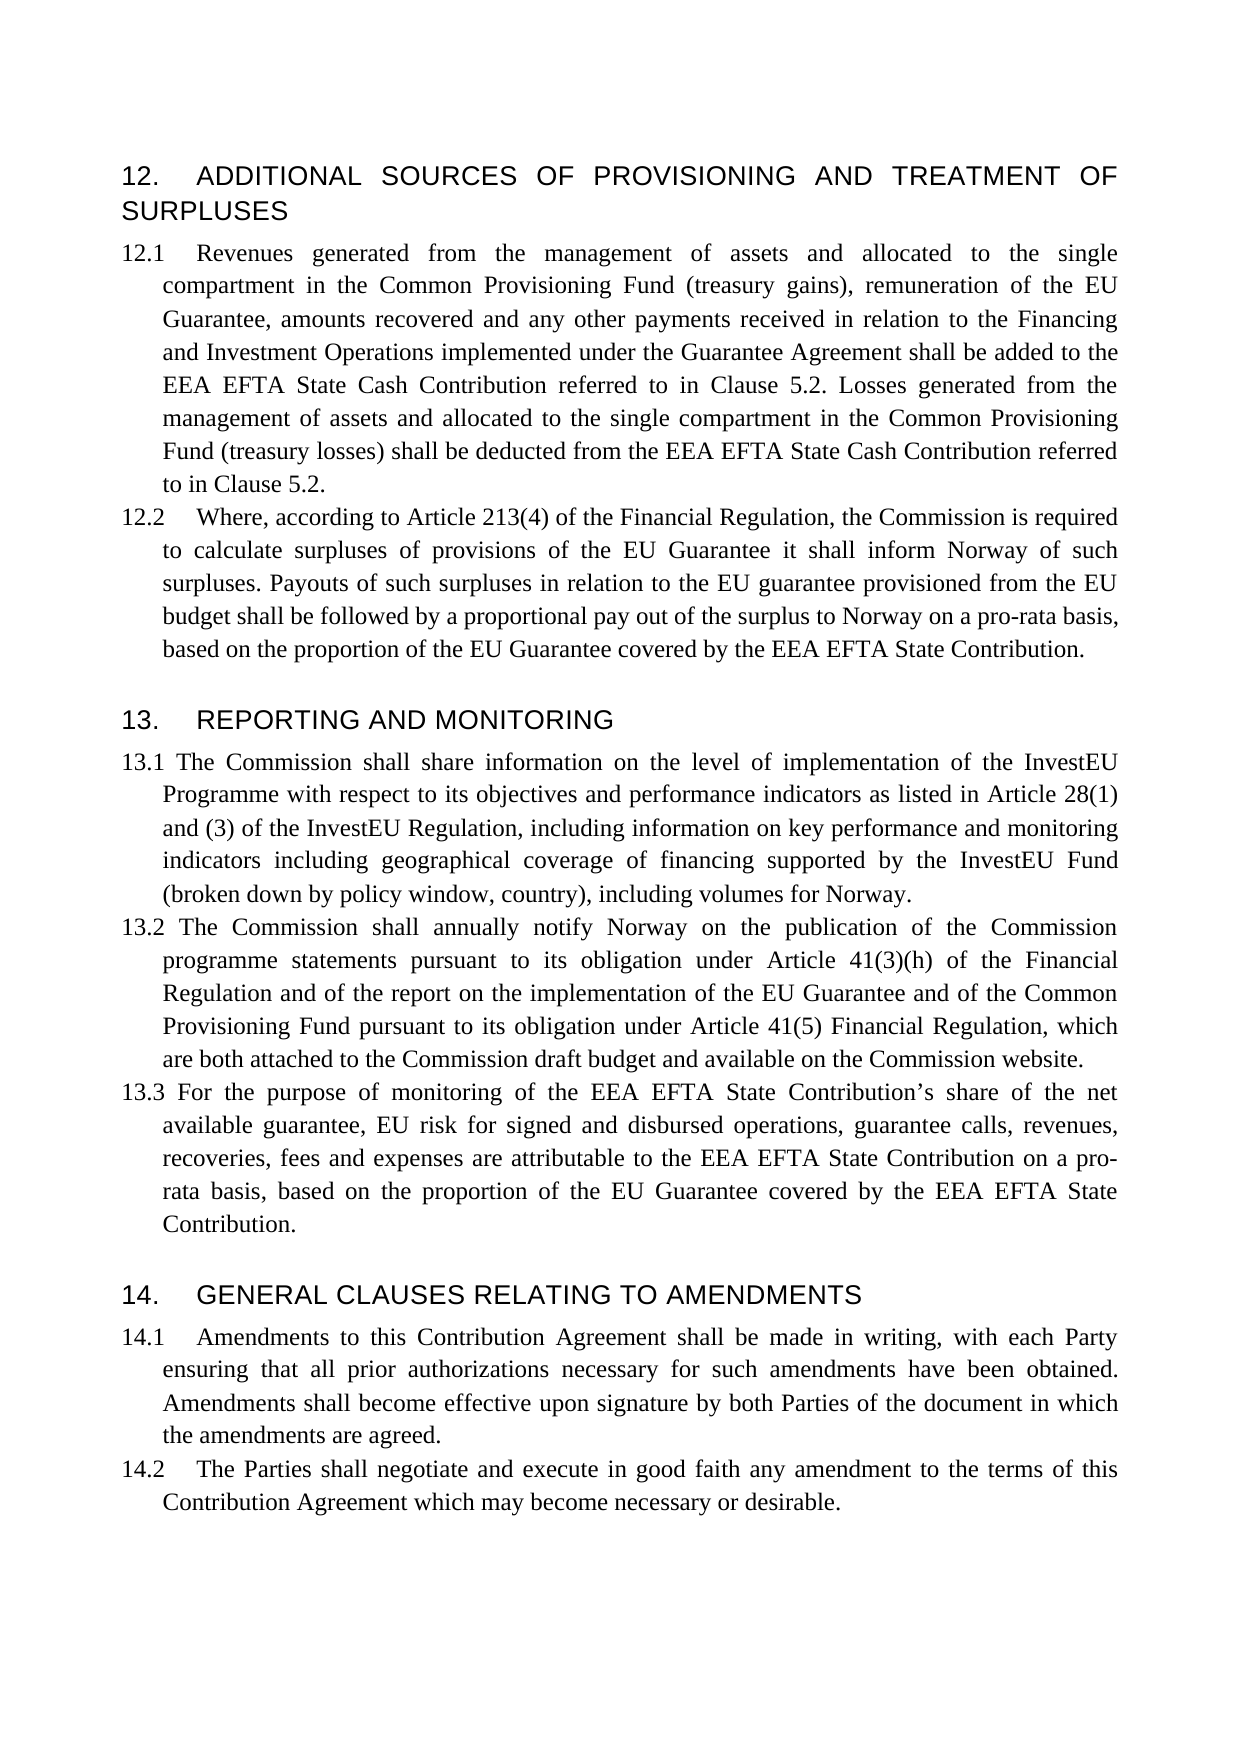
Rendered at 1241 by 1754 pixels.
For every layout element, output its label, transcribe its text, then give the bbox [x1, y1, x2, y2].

text 12. ADDITIONAL SOURCES OF PROVISIONING AND TREATMENT OF SURPLUSES [121, 159, 1119, 227]
list 14.1 Amendments to this Contribution Agreement shall be made in writing, with each Party ensuring that all prior authorizations necessary for such amendments have been obtained. Amendments shall become effective upon signature by both Parties of the document in which the amendments are agreed. [121, 1322, 1119, 1449]
text 14. GENERAL CLAUSES RELATING TO AMENDMENTS [121, 1279, 1119, 1311]
list 14.2 The Parties shall negotiate and execute in good faith any amendment to the terms of this Contribution Agreement which may become necessary or desirable. [121, 1454, 1119, 1515]
list 13.2 The Commission shall annually notify Norway on the publication of the Commission programme statements pursuant to its obligation under Article 41(3)(h) of the Financial Regulation and of the report on the implementation of the EU Guarantee and of the Common Provisioning Fund pursuant to its obligation under Article 41(5) Financial Regulation, which are both attached to the Commission draft budget and available on the Commission website. [121, 912, 1119, 1072]
list 12.1 Revenues generated from the management of assets and allocated to the single compartment in the Common Provisioning Fund (treasury gains), remuneration of the EU Guarantee, amounts recovered and any other payments received in relation to the Financing and Investment Operations implemented under the Guarantee Agreement shall be added to the EEA EFTA State Cash Contribution referred to in Clause 5.2. Losses generated from the management of assets and allocated to the single compartment in the Common Provisioning Fund (treasury losses) shall be deducted from the EEA EFTA State Cash Contribution referred to in Clause 5.2. [121, 238, 1119, 497]
list 12.2 Where, according to Article 213(4) of the Financial Regulation, the Commission is required to calculate surpluses of provisions of the EU Guarantee it shall inform Norway of such surpluses. Payouts of such surpluses in relation to the EU guarantee provisioned from the EU budget shall be followed by a proportional pay out of the surplus to Norway on a pro-rata basis, based on the proportion of the EU Guarantee covered by the EEA EFTA State Contribution. [121, 502, 1119, 663]
list 13.1 The Commission shall share information on the level of implementation of the InvestEU Programme with respect to its objectives and performance indicators as listed in Article 28(1) and (3) of the InvestEU Regulation, including information on key performance and monitoring indicators including geographical coverage of financing supported by the InvestEU Fund (broken down by policy window, country), including volumes for Norway. [121, 747, 1119, 907]
list 13.3 For the purpose of monitoring of the EEA EFTA State Contribution’s share of the net available guarantee, EU risk for signed and disbursed operations, guarantee calls, revenues, recoveries, fees and expenses are attributable to the EEA EFTA State Contribution on a pro-rata basis, based on the proportion of the EU Guarantee covered by the EEA EFTA State Contribution. [121, 1077, 1119, 1238]
text 13. REPORTING AND MONITORING [121, 704, 1119, 736]
